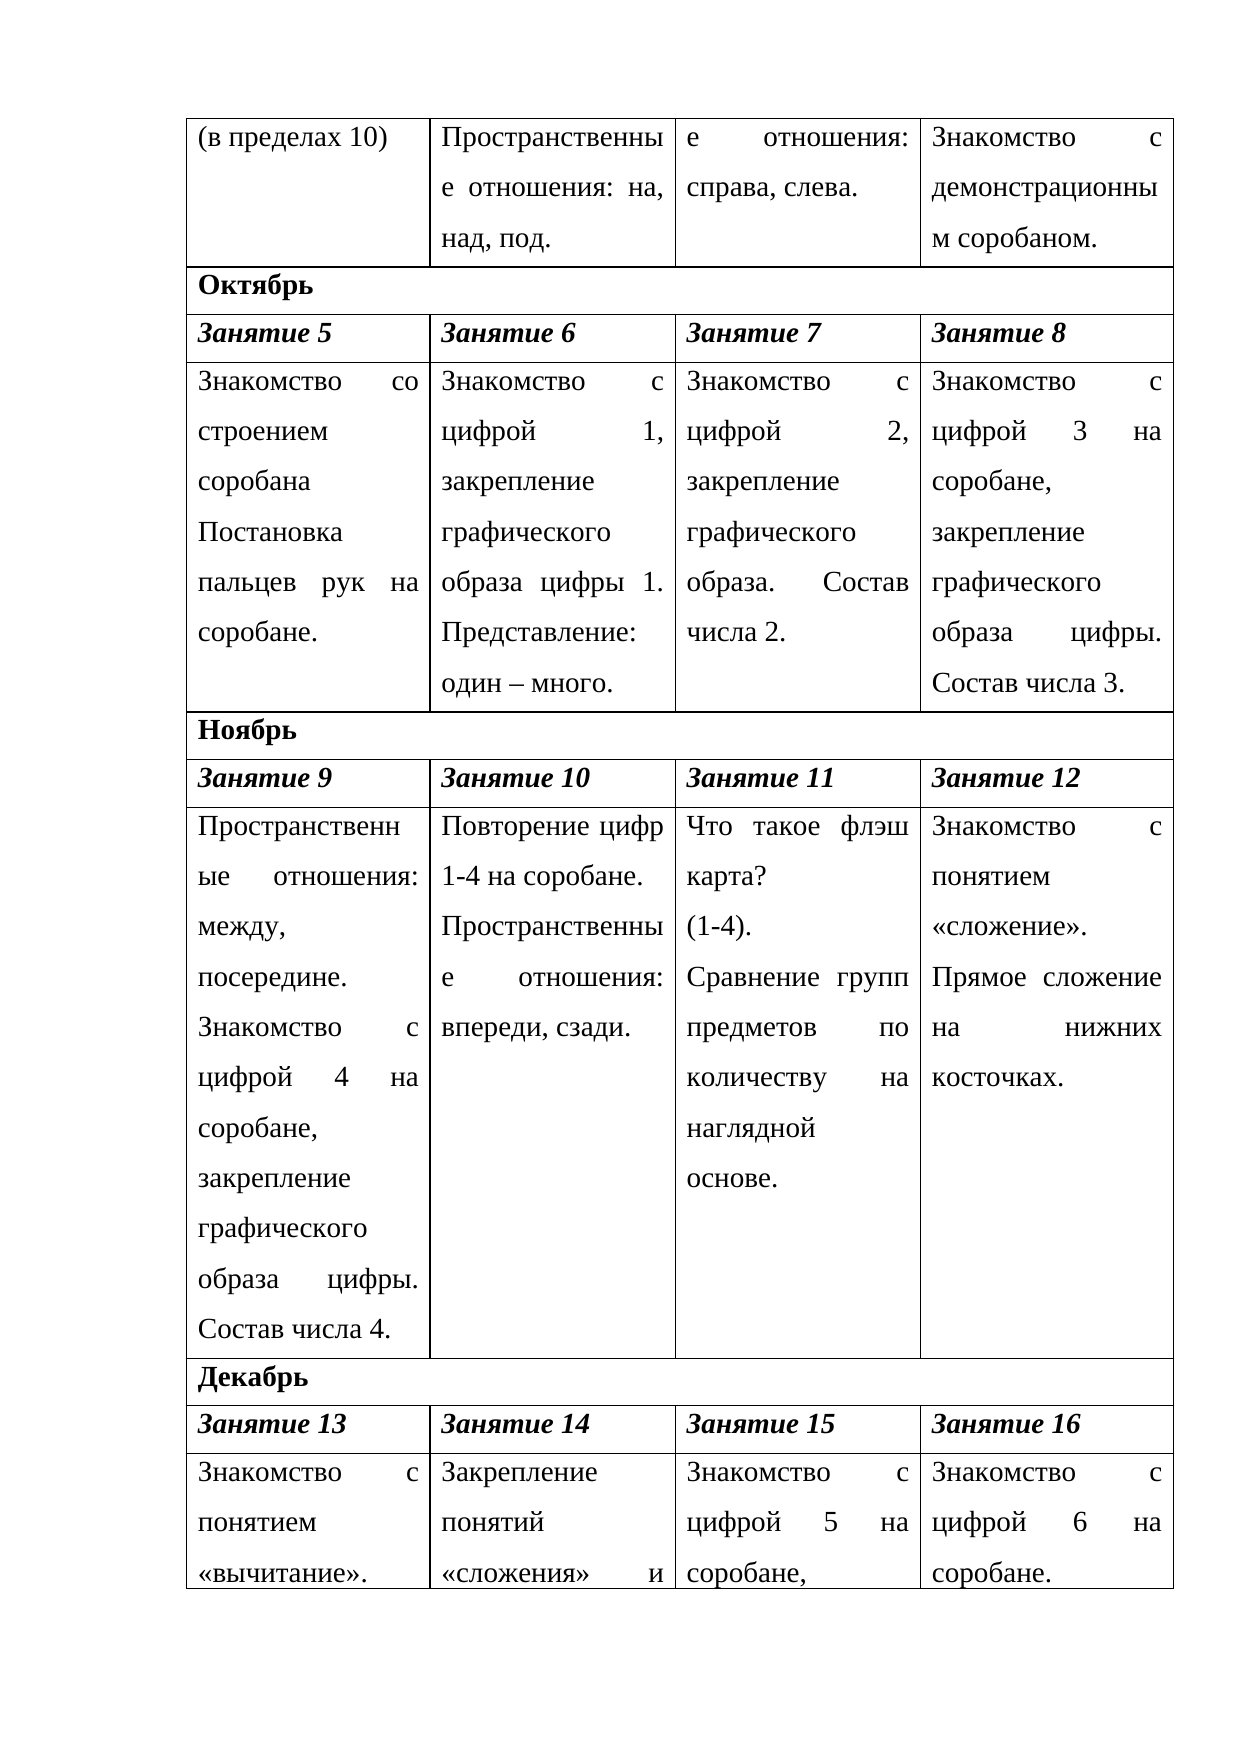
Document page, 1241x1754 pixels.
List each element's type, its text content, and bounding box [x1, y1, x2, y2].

table_cell Пространственные отношения: между, посередине. Знакомство с цифрой 4 на соробане, закрепление графического образа цифры. Состав числа 4. [187, 808, 429, 1358]
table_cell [921, 1454, 1173, 1588]
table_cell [431, 119, 675, 266]
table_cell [921, 119, 1173, 266]
table_cell Знакомство с понятием «сложение». Прямое сложение на нижних косточках. [921, 808, 1173, 1358]
table_cell Занятие 6 [431, 315, 675, 362]
table_cell Знакомство со строением соробана Постановка пальцев рук на соробане. [187, 363, 429, 711]
table_cell Занятие 5 [187, 315, 429, 362]
table_cell Занятие 12 [921, 760, 1173, 807]
table_cell Занятие 15 [676, 1406, 920, 1453]
table_cell Занятие 10 [431, 760, 675, 807]
table_cell Занятие 9 [187, 760, 429, 807]
table_cell Декабрь [187, 1359, 1173, 1405]
table_cell Занятие 14 [431, 1406, 675, 1453]
table_cell Занятие 13 [187, 1406, 429, 1453]
table_cell Занятие 8 [921, 315, 1173, 362]
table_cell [431, 1454, 675, 1588]
table_cell Повторение цифр 1-4 на соробане. Пространственные отношения: впереди, сзади. [431, 808, 675, 1358]
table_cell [187, 119, 429, 266]
table_cell Что такое флэш карта? (1-4). Сравнение групп предметов по количеству на наглядной основе. [676, 808, 920, 1358]
table_cell Занятие 16 [921, 1406, 1173, 1453]
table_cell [676, 119, 920, 266]
table_cell Ноябрь [187, 713, 1173, 759]
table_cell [676, 1454, 920, 1588]
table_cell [187, 1454, 429, 1588]
table_cell Октябрь [187, 268, 1173, 314]
table_cell Знакомство с цифрой 1, закрепление графического образа цифры 1. Представление: один – много. [431, 363, 675, 711]
table_cell Занятие 11 [676, 760, 920, 807]
table_cell Занятие 7 [676, 315, 920, 362]
table_cell Знакомство с цифрой 3 на соробане, закрепление графического образа цифры. Состав числа 3. [921, 363, 1173, 711]
table_cell Знакомство с цифрой 2, закрепление графического образа. Состав числа 2. [676, 363, 920, 711]
